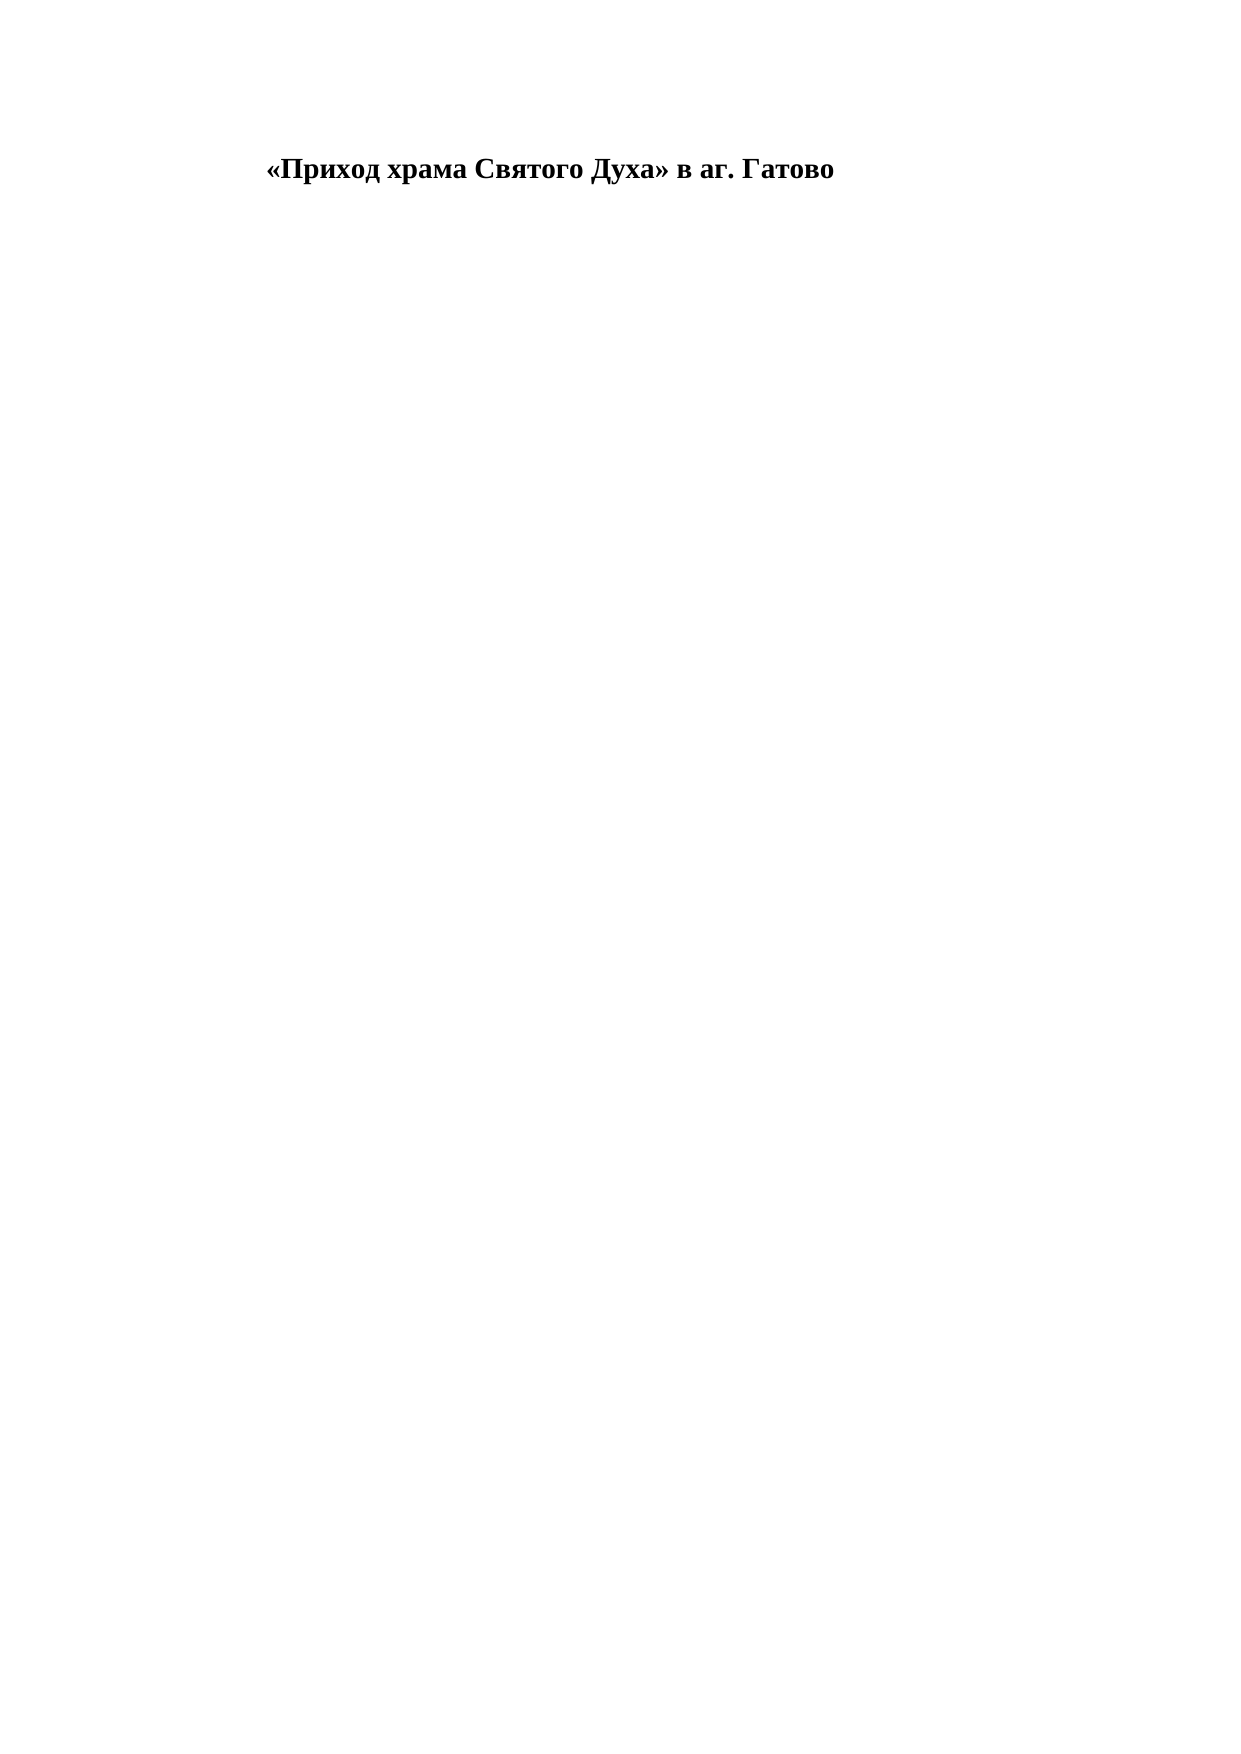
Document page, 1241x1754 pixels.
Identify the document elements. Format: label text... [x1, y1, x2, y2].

text «Приход храма Святого Духа» в аг. Гатово [177, 152, 1152, 185]
